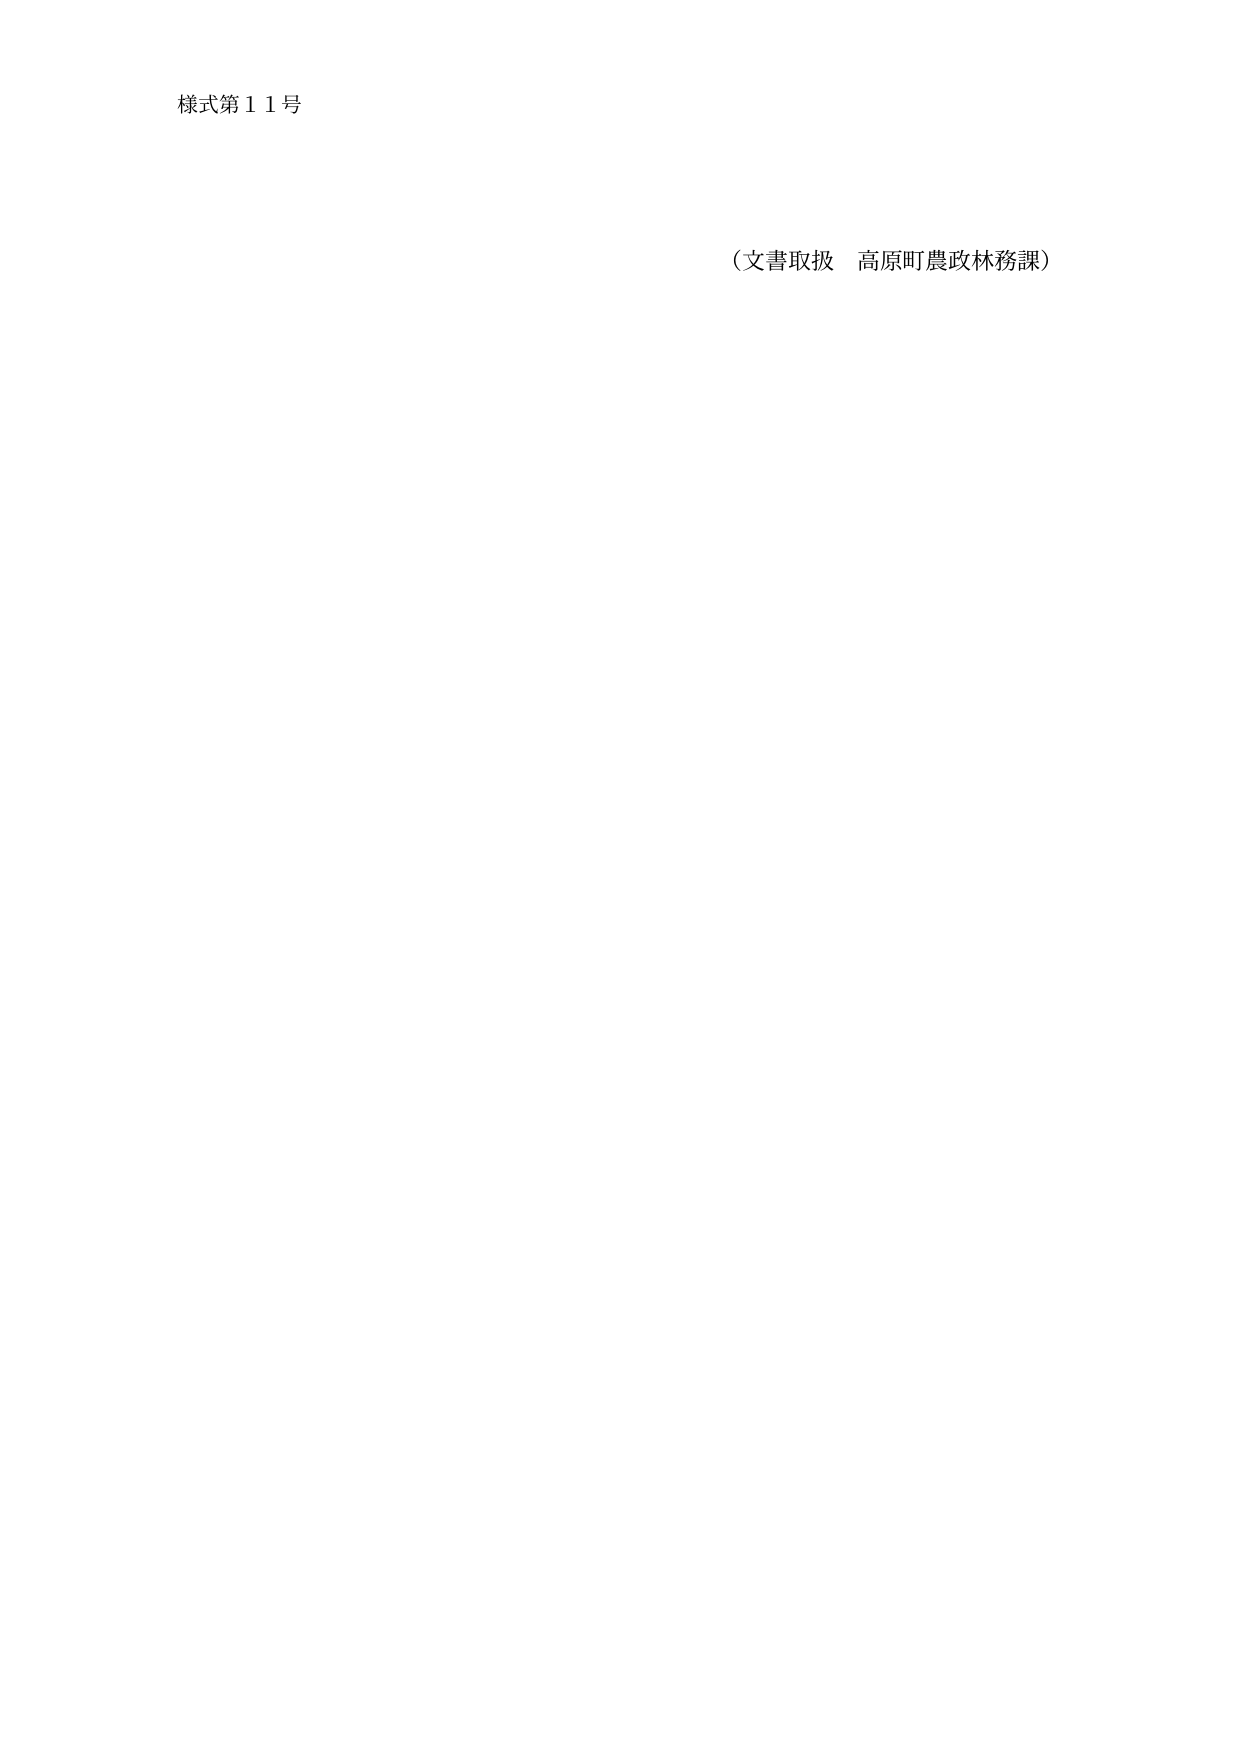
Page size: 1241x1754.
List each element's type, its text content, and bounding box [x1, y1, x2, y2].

text （文書取扱 高原町農政林務課） [177, 243, 1063, 277]
